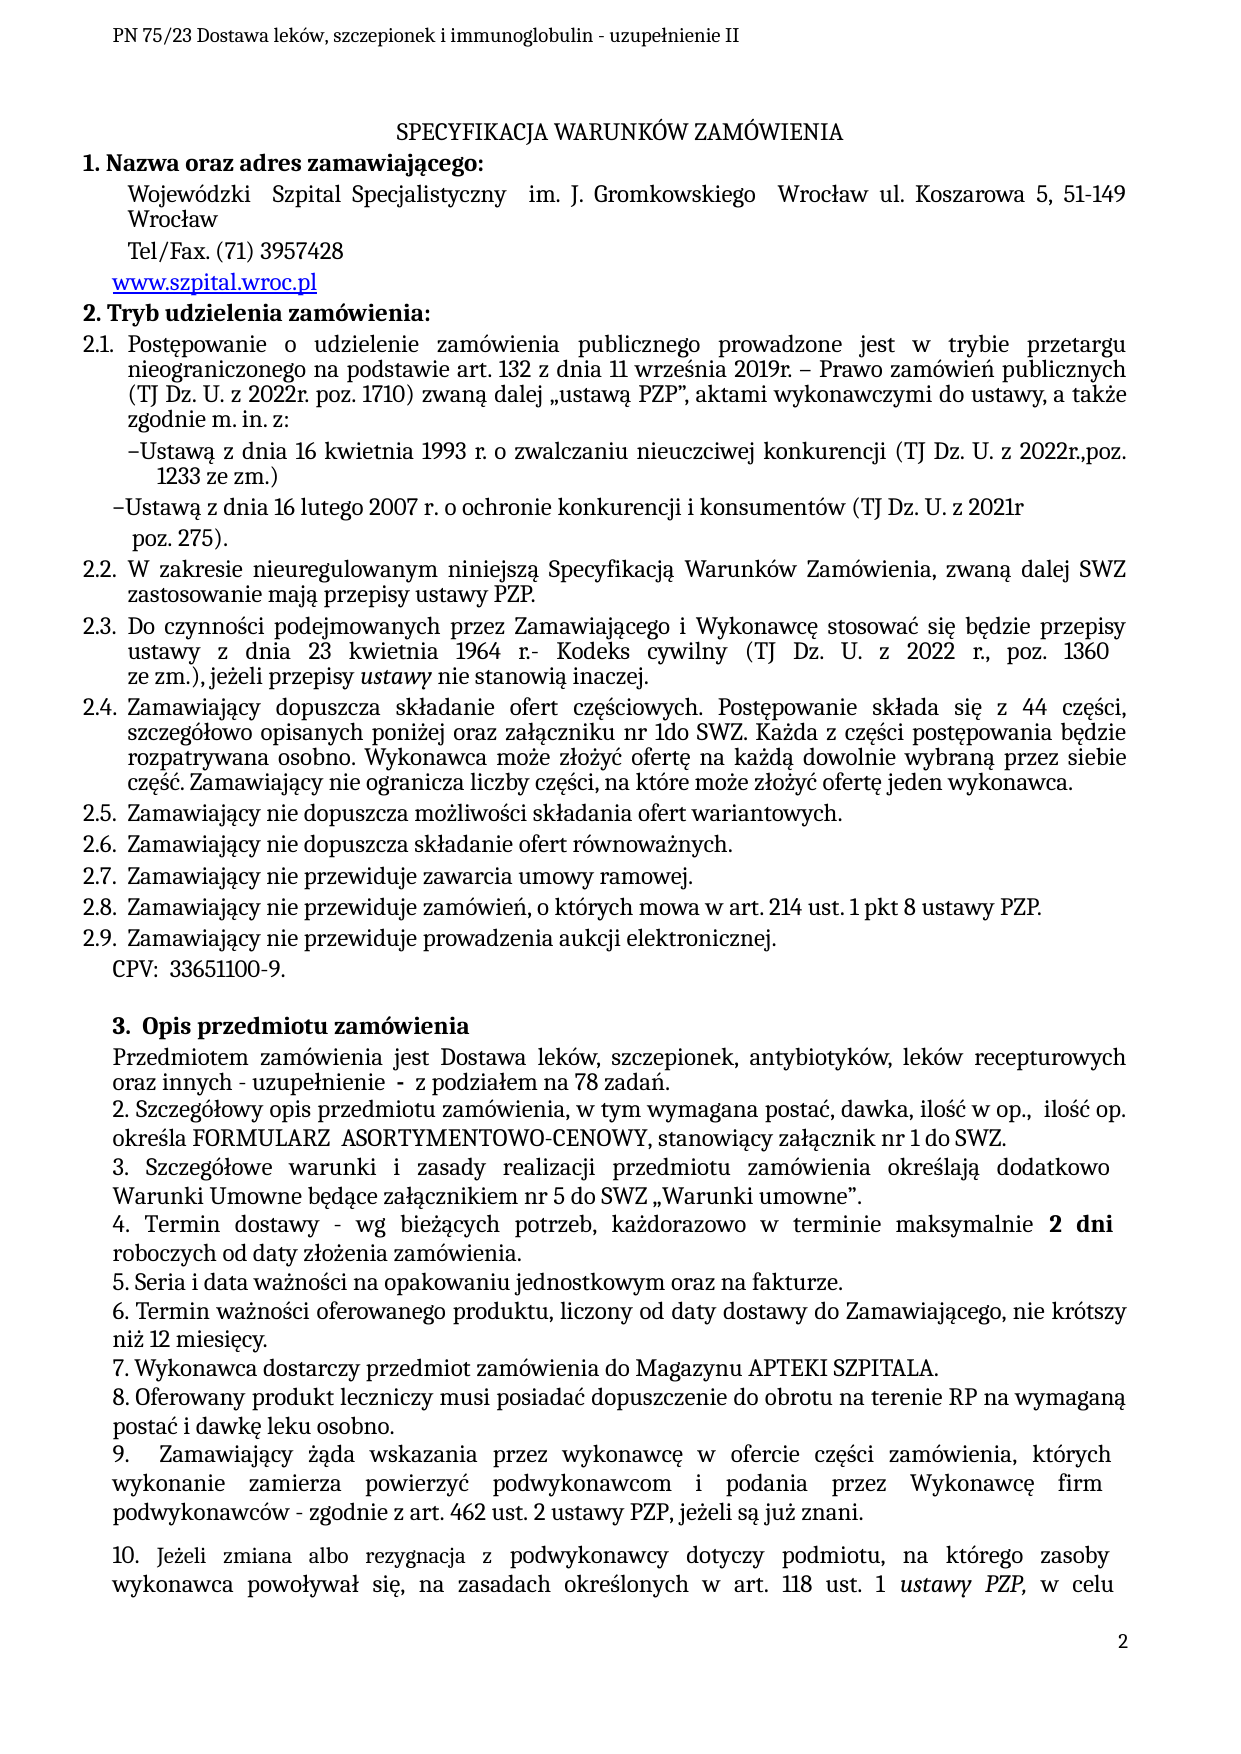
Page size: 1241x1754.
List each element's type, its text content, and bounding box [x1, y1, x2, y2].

text Wojewódzki Szpital Specjalistyczny im. J. Gromkowskiego Wrocław ul. Koszarowa 5, 51-149 Wrocław [127, 183, 1128, 233]
text 2.3. Do czynności podejmowanych przez Zamawiającego i Wykonawcę stosować się będzie przepisy ustawy z dnia 23 kwietnia 1964 r.- Kodeks cywilny (TJ Dz. U. z 2022 r., poz. 1360 ze zm.), jeżeli przepisy ustawy nie stanowią inaczej. [83, 614, 1128, 689]
list Ustawą z dnia 16 lutego 2007 r. o ochronie konkurencji i konsumentów (TJ Dz. U. z 2021r [112, 495, 1128, 520]
text 2.9. Zamawiający nie przewiduje prowadzenia aukcji elektronicznej. [83, 927, 1128, 952]
text 9. Zamawiający żąda wskazania przez wykonawcę w ofercie części zamówienia, których wykonanie zamierza powierzyć podwykonawcom i podania przez Wykonawcę firm podwykonawców - zgodnie z art. 462 ust. 2 ustawy PZP, jeżeli są już znani. [112, 1440, 1128, 1527]
list Opis przedmiotu zamówienia [112, 1014, 1128, 1039]
list Termin dostawy - wg bieżących potrzeb, każdorazowo w terminie maksymalnie 2 dni roboczych od daty złożenia zamówienia. [112, 1210, 1128, 1268]
list Szczegółowy opis przedmiotu zamówienia, w tym wymagana postać, dawka, ilość w op., ilość op. określa FORMULARZ ASORTYMENTOWO-CENOWY, stanowiący załącznik nr 1 do SWZ. [112, 1095, 1128, 1153]
list Tryb udzielenia zamówienia: [83, 302, 1128, 327]
text 8. Oferowany produkt leczniczy musi posiadać dopuszczenie do obrotu na terenie RP na wymaganą postać i dawkę leku osobno. [112, 1383, 1128, 1440]
text 2.7. Zamawiający nie przewiduje zawarcia umowy ramowej. [83, 864, 1128, 889]
text 2.8. Zamawiający nie przewiduje zamówień, o których mowa w art. 214 ust. 1 pkt 8 ustawy PZP. [83, 895, 1128, 920]
text 2.1. Postępowanie o udzielenie zamówienia publicznego prowadzone jest w trybie przetargu nieograniczonego na podstawie art. 132 z dnia 11 września 2019r. – Prawo zamówień publicznych (TJ Dz. U. z 2022r. poz. 1710) zwaną dalej „ustawą PZP”, aktami wykonawczymi do ustawy, a także zgodnie m. in. z: [83, 333, 1128, 433]
list 5. Seria i data ważności na opakowaniu jednostkowym oraz na fakturze. [112, 1268, 1128, 1297]
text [112, 1541, 1128, 1599]
text 6. Termin ważności oferowanego produktu, liczony od daty dostawy do Zamawiającego, nie krótszy niż 12 miesięcy. [112, 1297, 1128, 1354]
text 7. Wykonawca dostarczy przedmiot zamówienia do Magazynu APTEKI SZPITALA. [112, 1354, 1128, 1383]
text www.szpital.wroc.pl [112, 270, 1128, 295]
text 2.6. Zamawiający nie dopuszcza składanie ofert równoważnych. [83, 833, 1128, 858]
text Przedmiotem zamówienia jest Dostawa leków, szczepionek, antybiotyków, leków recepturowych oraz innych - uzupełnienie - z podziałem na 78 zadań. [112, 1045, 1128, 1095]
text 2.5. Zamawiający nie dopuszcza możliwości składania ofert wariantowych. [83, 802, 1128, 827]
text 2.2. W zakresie nieuregulowanym niniejszą Specyfikacją Warunków Zamówienia, zwaną dalej SWZ zastosowanie mają przepisy ustawy PZP. [83, 558, 1128, 608]
text poz. 275). [112, 527, 1128, 552]
text 2.4. Zamawiający dopuszcza składanie ofert częściowych. Postępowanie składa się z 44 części, szczegółowo opisanych poniżej oraz załączniku nr 1do SWZ. Każda z części postępowania będzie rozpatrywana osobno. Wykonawca może złożyć ofertę na każdą dowolnie wybraną przez siebie część. Zamawiający nie ogranicza liczby części, na które może złożyć ofertę jeden wykonawca. [83, 695, 1128, 795]
text SPECYFIKACJA WARUNKÓW ZAMÓWIENIA [112, 120, 1128, 145]
list Ustawą z dnia 16 kwietnia 1993 r. o zwalczaniu nieuczciwej konkurencji (TJ Dz. U. z 2022r.,poz. 1233 ze zm.) [127, 439, 1128, 489]
text CPV: 33651100-9. [112, 958, 1128, 1008]
list Szczegółowe warunki i zasady realizacji przedmiotu zamówienia określają dodatkowo Warunki Umowne będące załącznikiem nr 5 do SWZ „Warunki umowne”. [112, 1153, 1128, 1210]
list Nazwa oraz adres zamawiającego: [83, 152, 1128, 177]
text Tel/Fax. (71) 3957428 [127, 239, 1128, 264]
